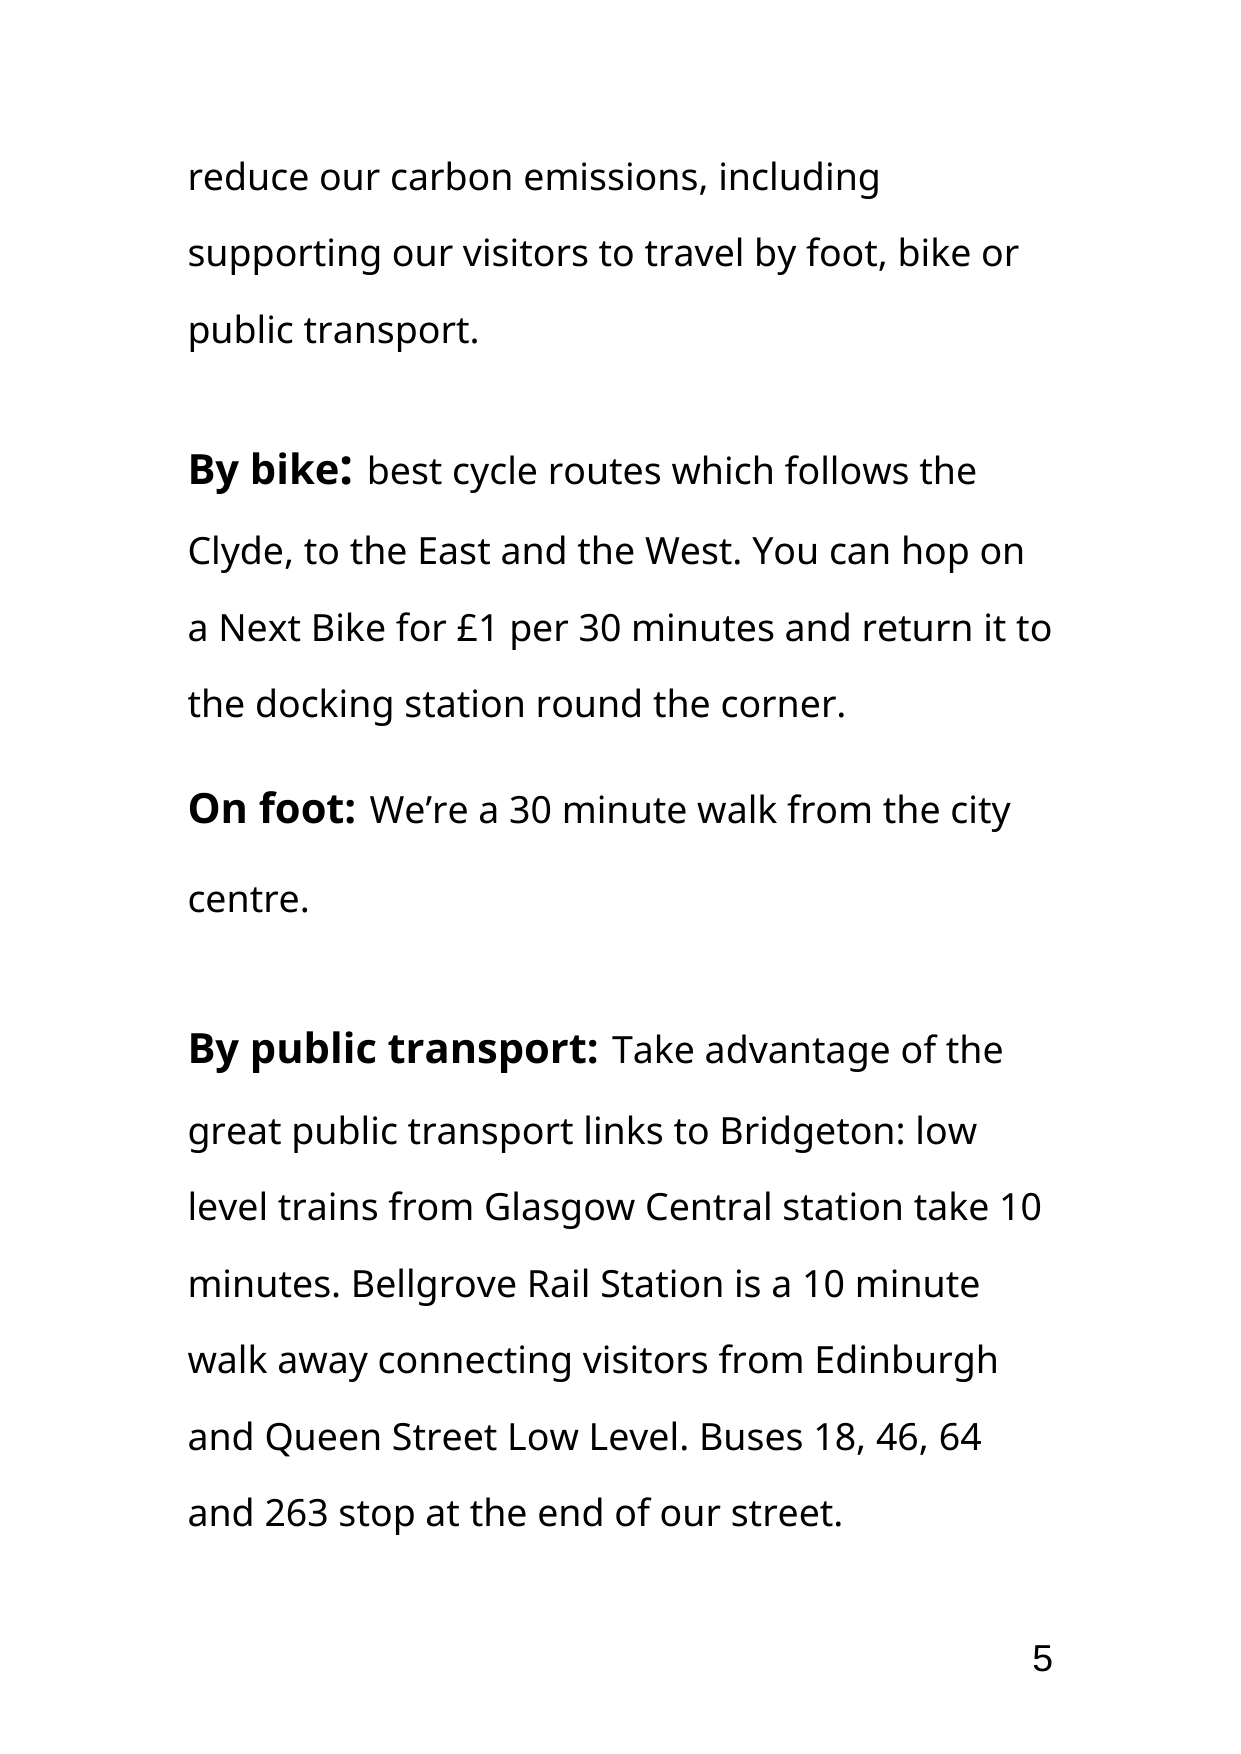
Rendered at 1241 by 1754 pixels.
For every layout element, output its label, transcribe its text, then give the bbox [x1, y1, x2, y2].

text On foot: We’re a 30 minute walk from the city centre. By public transport: Take advantage of the great public transport links to Bridgeton: low level trains from Glasgow Central station take 10 minutes. Bellgrove Rail Station is a 10 minute walk away connecting visitors from Edinburgh and Queen Street Low Level. Buses 18, 46, 64 and 263 stop at the end of our street. [187, 779, 1053, 1538]
text By bike: best cycle routes which follows the Clyde, to the East and the West. You can hop on a Next Bike for £1 per 30 minutes and return it to the docking station round the corner. [187, 431, 1053, 728]
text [187, 150, 1053, 354]
